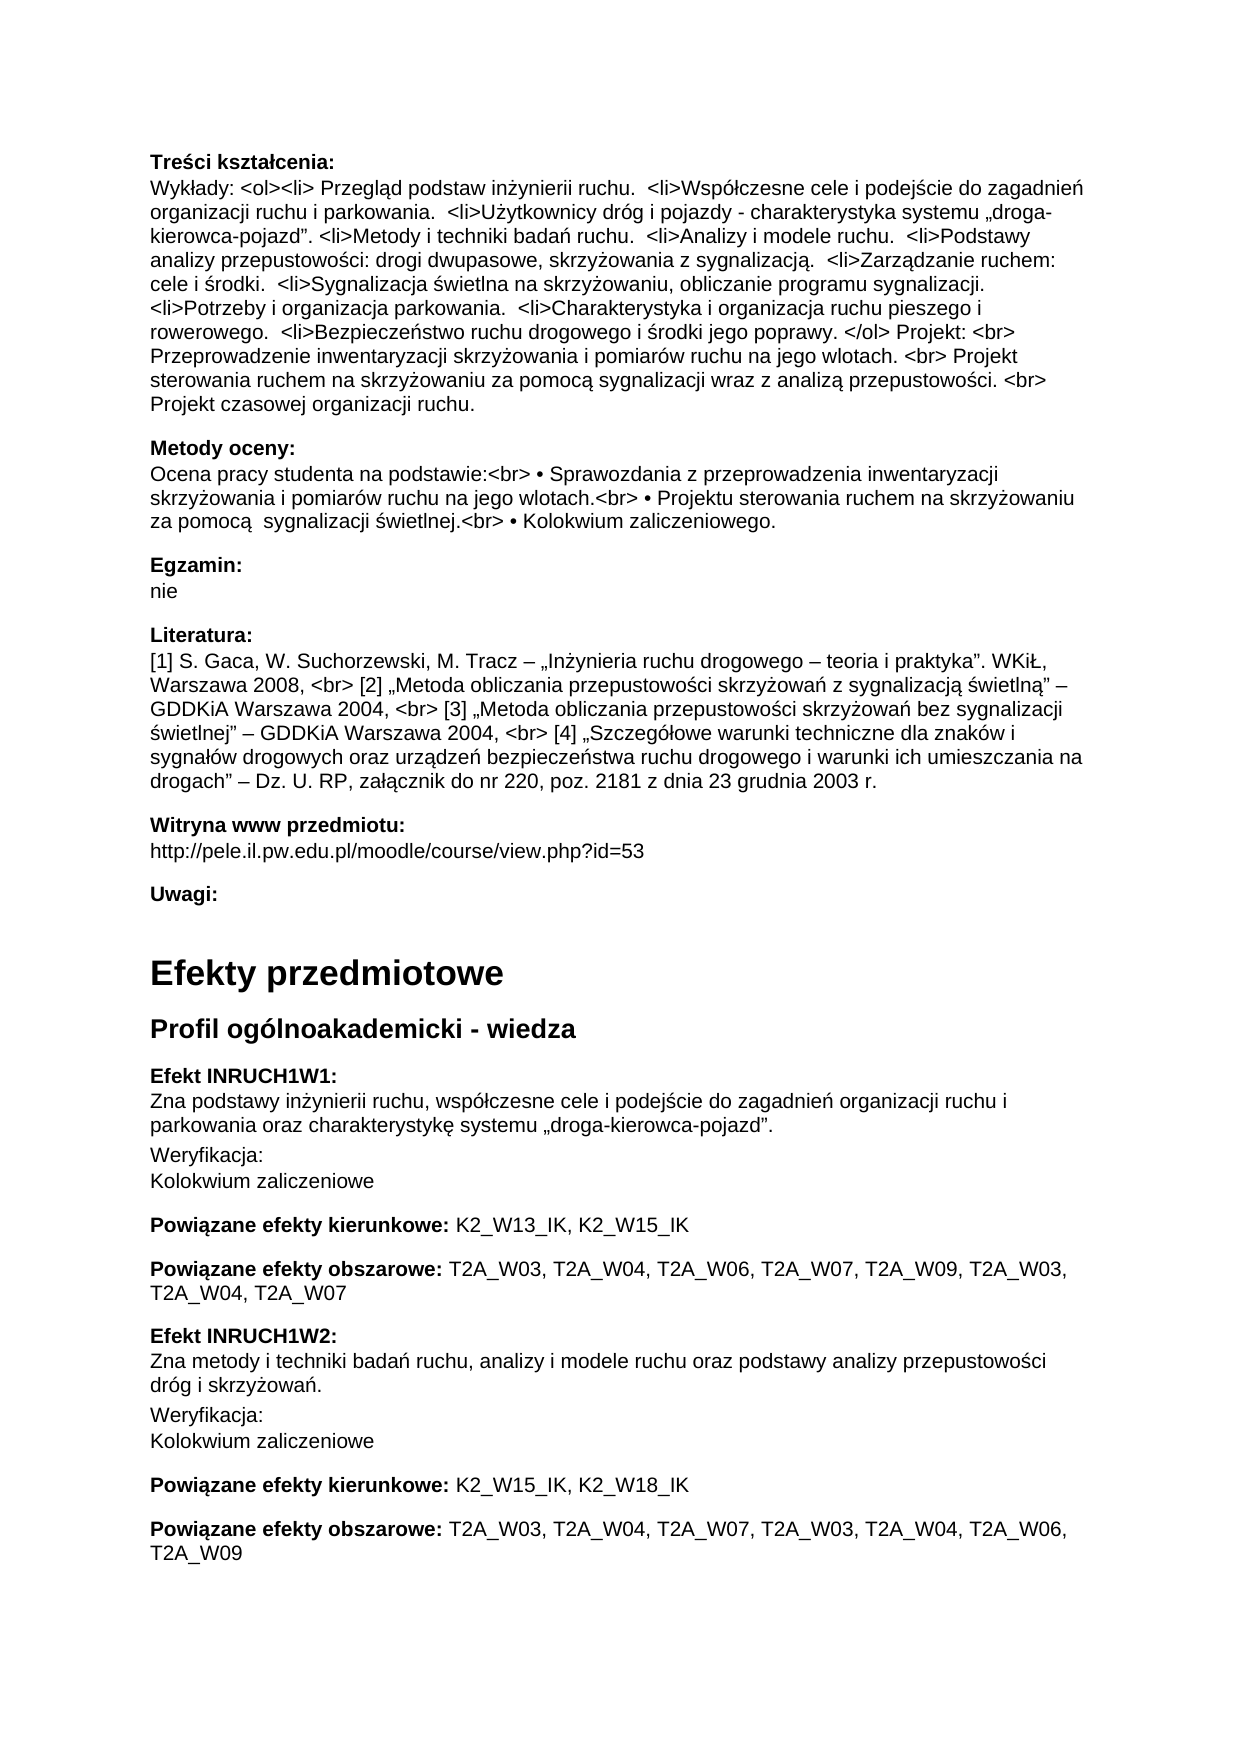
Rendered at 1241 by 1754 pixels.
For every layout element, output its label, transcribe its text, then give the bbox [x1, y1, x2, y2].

text Powiązane efekty kierunkowe: K2_W15_IK, K2_W18_IK [150, 1473, 1090, 1497]
text Weryfikacja: [150, 1403, 1090, 1427]
subtitle Profil ogólnoakademicki - wiedza [150, 1013, 1090, 1044]
text Egzamin: [150, 553, 1090, 577]
text nie [150, 579, 1090, 603]
text Metody oceny: [150, 435, 1090, 459]
text [1] S. Gaca, W. Suchorzewski, M. Tracz – „Inżynieria ruchu drogowego – teoria i praktyka”. WKiŁ, Warszawa 2008, <br> [2] „Metoda obliczania przepustowości skrzyżowań z sygnalizacją świetlną” – GDDKiA Warszawa 2004, <br> [3] „Metoda obliczania przepustowości skrzyżowań bez sygnalizacji świetlnej” – GDDKiA Warszawa 2004, <br> [4] „Szczegółowe warunki techniczne dla znaków i sygnałów drogowych oraz urządzeń bezpieczeństwa ruchu drogowego i warunki ich umieszczania na drogach” – Dz. U. RP, załącznik do nr 220, poz. 2181 z dnia 23 grudnia 2003 r. [150, 649, 1090, 793]
text Ocena pracy studenta na podstawie:<br> • Sprawozdania z przeprowadzenia inwentaryzacji skrzyżowania i pomiarów ruchu na jego wlotach.<br> • Projektu sterowania ruchem na skrzyżowaniu za pomocą sygnalizacji świetlnej.<br> • Kolokwium zaliczeniowego. [150, 461, 1090, 533]
text Witryna www przedmiotu: [150, 812, 1090, 836]
text Zna podstawy inżynierii ruchu, współczesne cele i podejście do zagadnień organizacji ruchu i parkowania oraz charakterystykę systemu „droga-kierowca-pojazd”. [150, 1089, 1090, 1137]
text Kolokwium zaliczeniowe [150, 1169, 1090, 1193]
text Zna metody i techniki badań ruchu, analizy i modele ruchu oraz podstawy analizy przepustowości dróg i skrzyżowań. [150, 1349, 1090, 1397]
text http://pele.il.pw.edu.pl/moodle/course/view.php?id=53 [150, 838, 1090, 862]
text Literatura: [150, 623, 1090, 647]
text Efekt INRUCH1W1: [150, 1064, 1090, 1088]
text Kolokwium zaliczeniowe [150, 1429, 1090, 1453]
text Uwagi: [150, 882, 1090, 906]
text Treści kształcenia: [150, 150, 1090, 174]
text Powiązane efekty obszarowe: T2A_W03, T2A_W04, T2A_W06, T2A_W07, T2A_W09, T2A_W03, T2A_W04, T2A_W07 [150, 1256, 1090, 1304]
text Powiązane efekty kierunkowe: K2_W13_IK, K2_W15_IK [150, 1213, 1090, 1237]
text Wykłady: <ol><li> Przegląd podstaw inżynierii ruchu. <li>Współczesne cele i podejście do zagadnień organizacji ruchu i parkowania. <li>Użytkownicy dróg i pojazdy - charakterystyka systemu „droga-kierowca-pojazd”. <li>Metody i techniki badań ruchu. <li>Analizy i modele ruchu. <li>Podstawy analizy przepustowości: drogi dwupasowe, skrzyżowania z sygnalizacją. <li>Zarządzanie ruchem: cele i środki. <li>Sygnalizacja świetlna na skrzyżowaniu, obliczanie programu sygnalizacji. <li>Potrzeby i organizacja parkowania. <li>Charakterystyka i organizacja ruchu pieszego i rowerowego. <li>Bezpieczeństwo ruchu drogowego i środki jego poprawy. </ol> Projekt: <br> Przeprowadzenie inwentaryzacji skrzyżowania i pomiarów ruchu na jego wlotach. <br> Projekt sterowania ruchem na skrzyżowaniu za pomocą sygnalizacji wraz z analizą przepustowości. <br> Projekt czasowej organizacji ruchu. [150, 176, 1090, 416]
text Powiązane efekty obszarowe: T2A_W03, T2A_W04, T2A_W07, T2A_W03, T2A_W04, T2A_W06, T2A_W09 [150, 1517, 1090, 1565]
text Weryfikacja: [150, 1143, 1090, 1167]
text Efekt INRUCH1W2: [150, 1324, 1090, 1348]
subtitle Efekty przedmiotowe [150, 952, 1090, 993]
